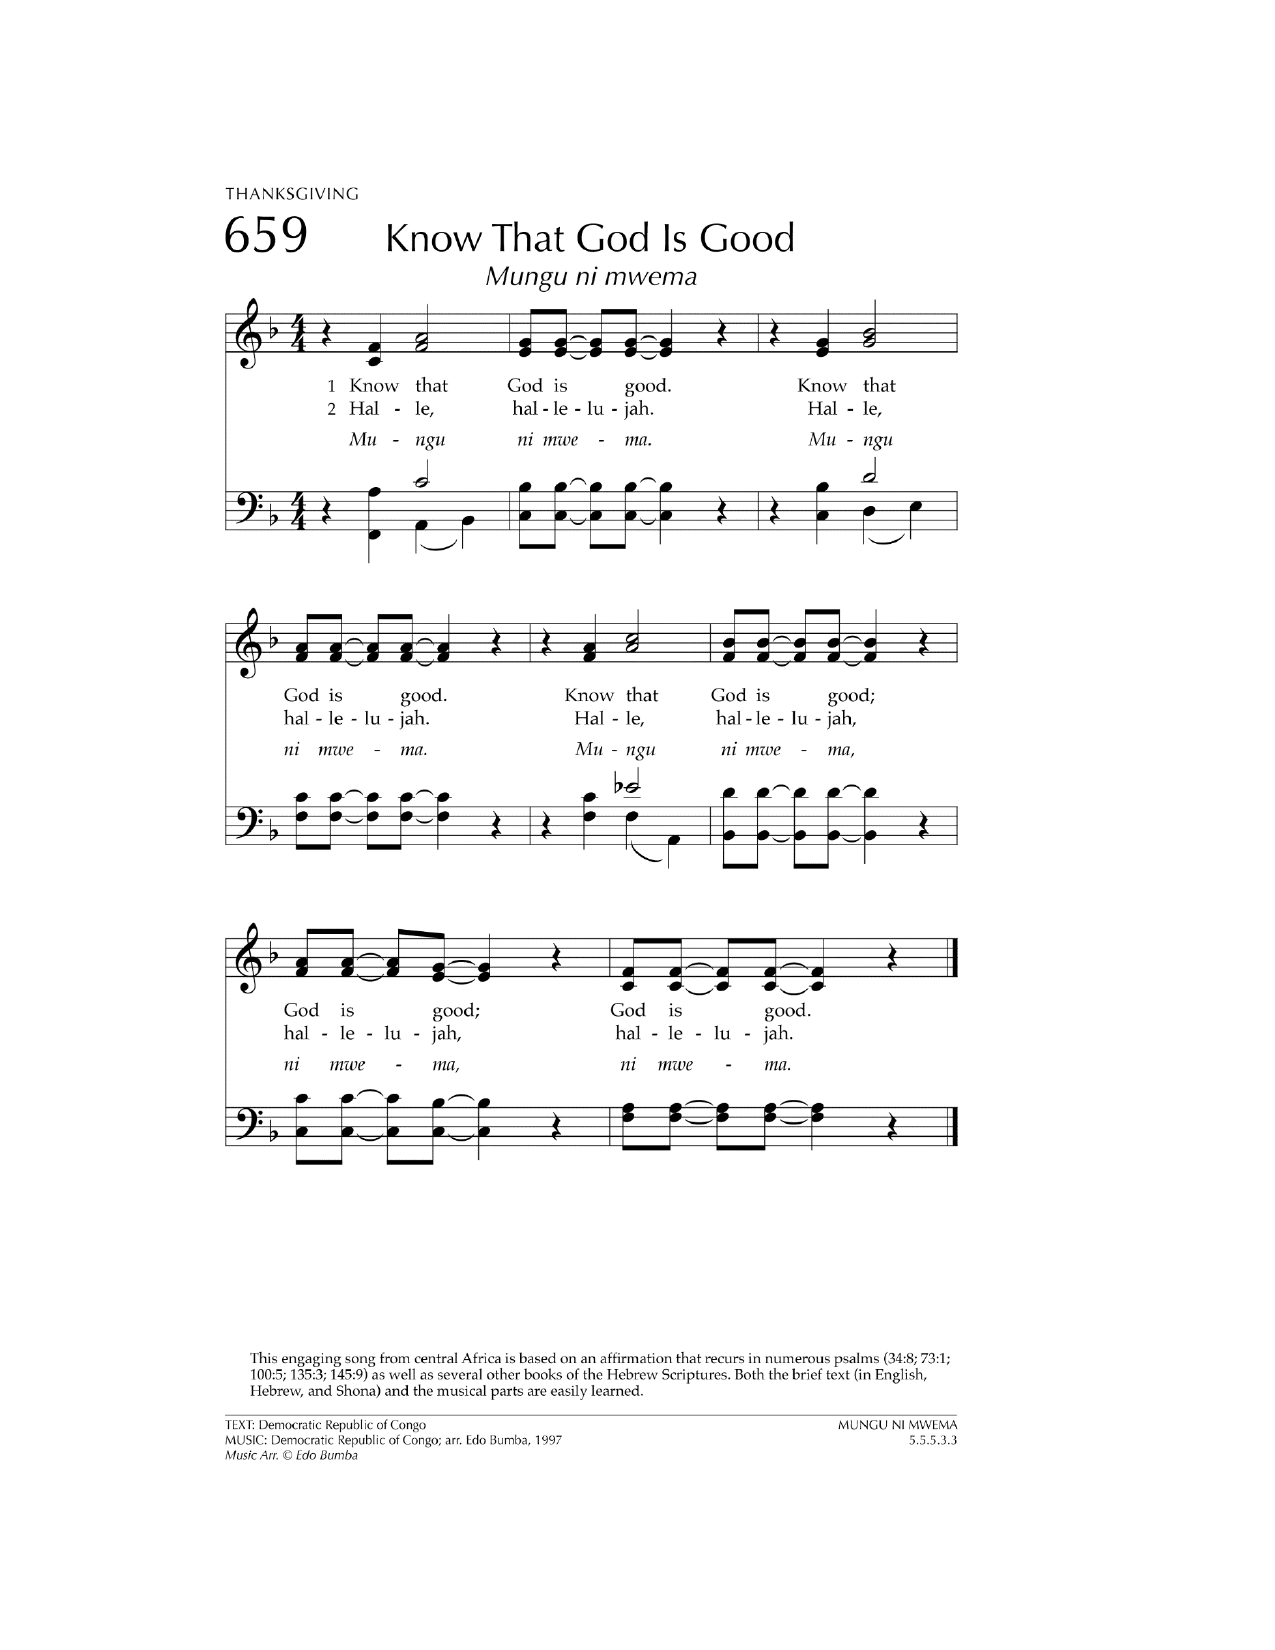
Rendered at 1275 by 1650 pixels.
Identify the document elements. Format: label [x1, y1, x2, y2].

picture [150, 150, 1050, 1500]
